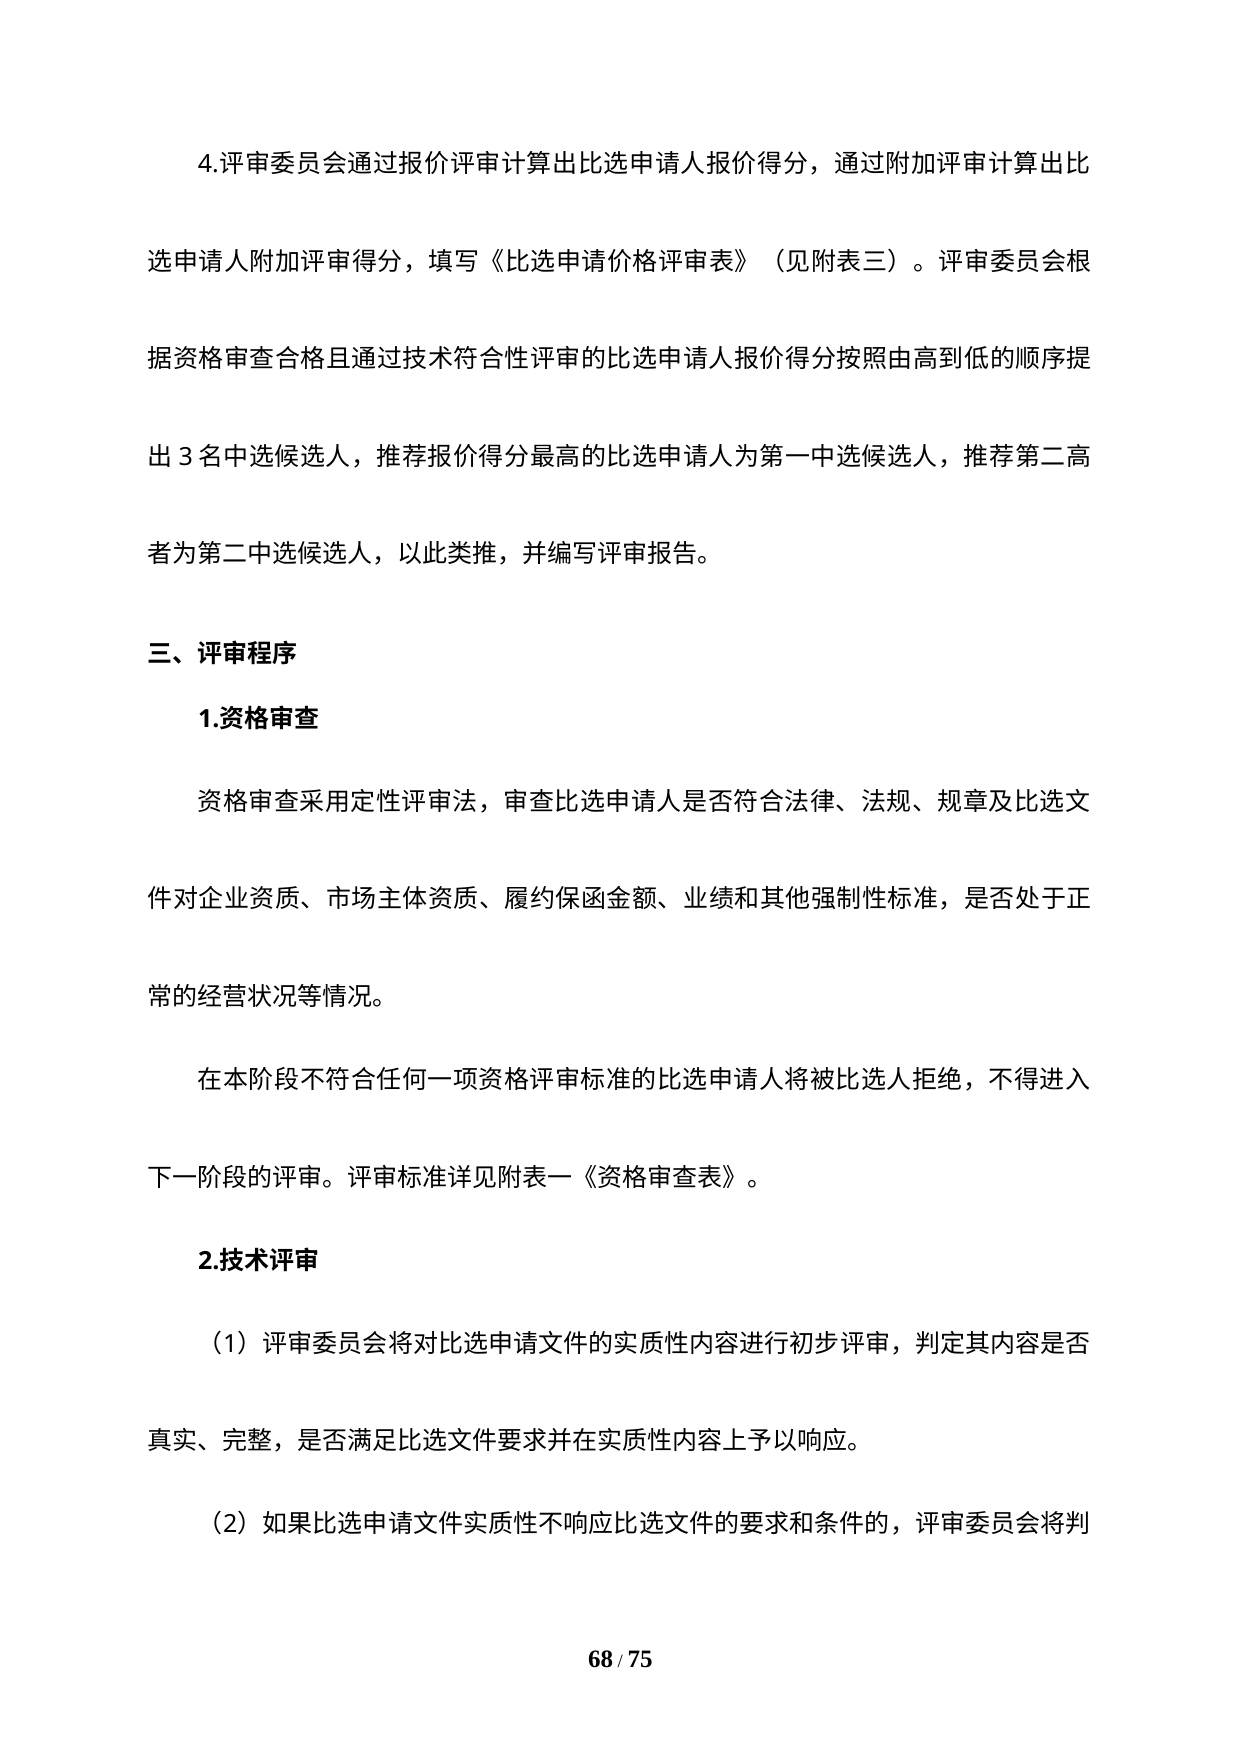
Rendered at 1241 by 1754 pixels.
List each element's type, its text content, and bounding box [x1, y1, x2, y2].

list 资格审查采用定性评审法，审查比选申请人是否符合法律、法规、规章及比选文件对企业资质、市场主体资质、履约保函金额、业绩和其他强制性标准，是否处于正常的经营状况等情况。 [148, 767, 1092, 1027]
list （1）评审委员会将对比选申请文件的实质性内容进行初步评审，判定其内容是否真实、完整，是否满足比选文件要求并在实质性内容上予以响应。 [148, 1309, 1092, 1471]
list 2.技术评审 [148, 1226, 1092, 1291]
list 在本阶段不符合任何一项资格评审标准的比选申请人将被比选人拒绝，不得进入下一阶段的评审。评审标准详见附表一《资格审查表》。 [148, 1045, 1092, 1208]
list 4.评审委员会通过报价评审计算出比选申请人报价得分，通过附加评审计算出比选申请人附加评审得分，填写《比选申请价格评审表》（见附表三）。评审委员会根据资格审查合格且通过技术符合性评审的比选申请人报价得分按照由高到低的顺序提出3名中选候选人，推荐报价得分最高的比选申请人为第一中选候选人，推荐第二高者为第二中选候选人，以此类推，并编写评审报告。 [148, 129, 1092, 584]
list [148, 1489, 1092, 1554]
list 1.资格审查 [148, 684, 1092, 749]
text 三、评审程序 [148, 619, 1092, 684]
